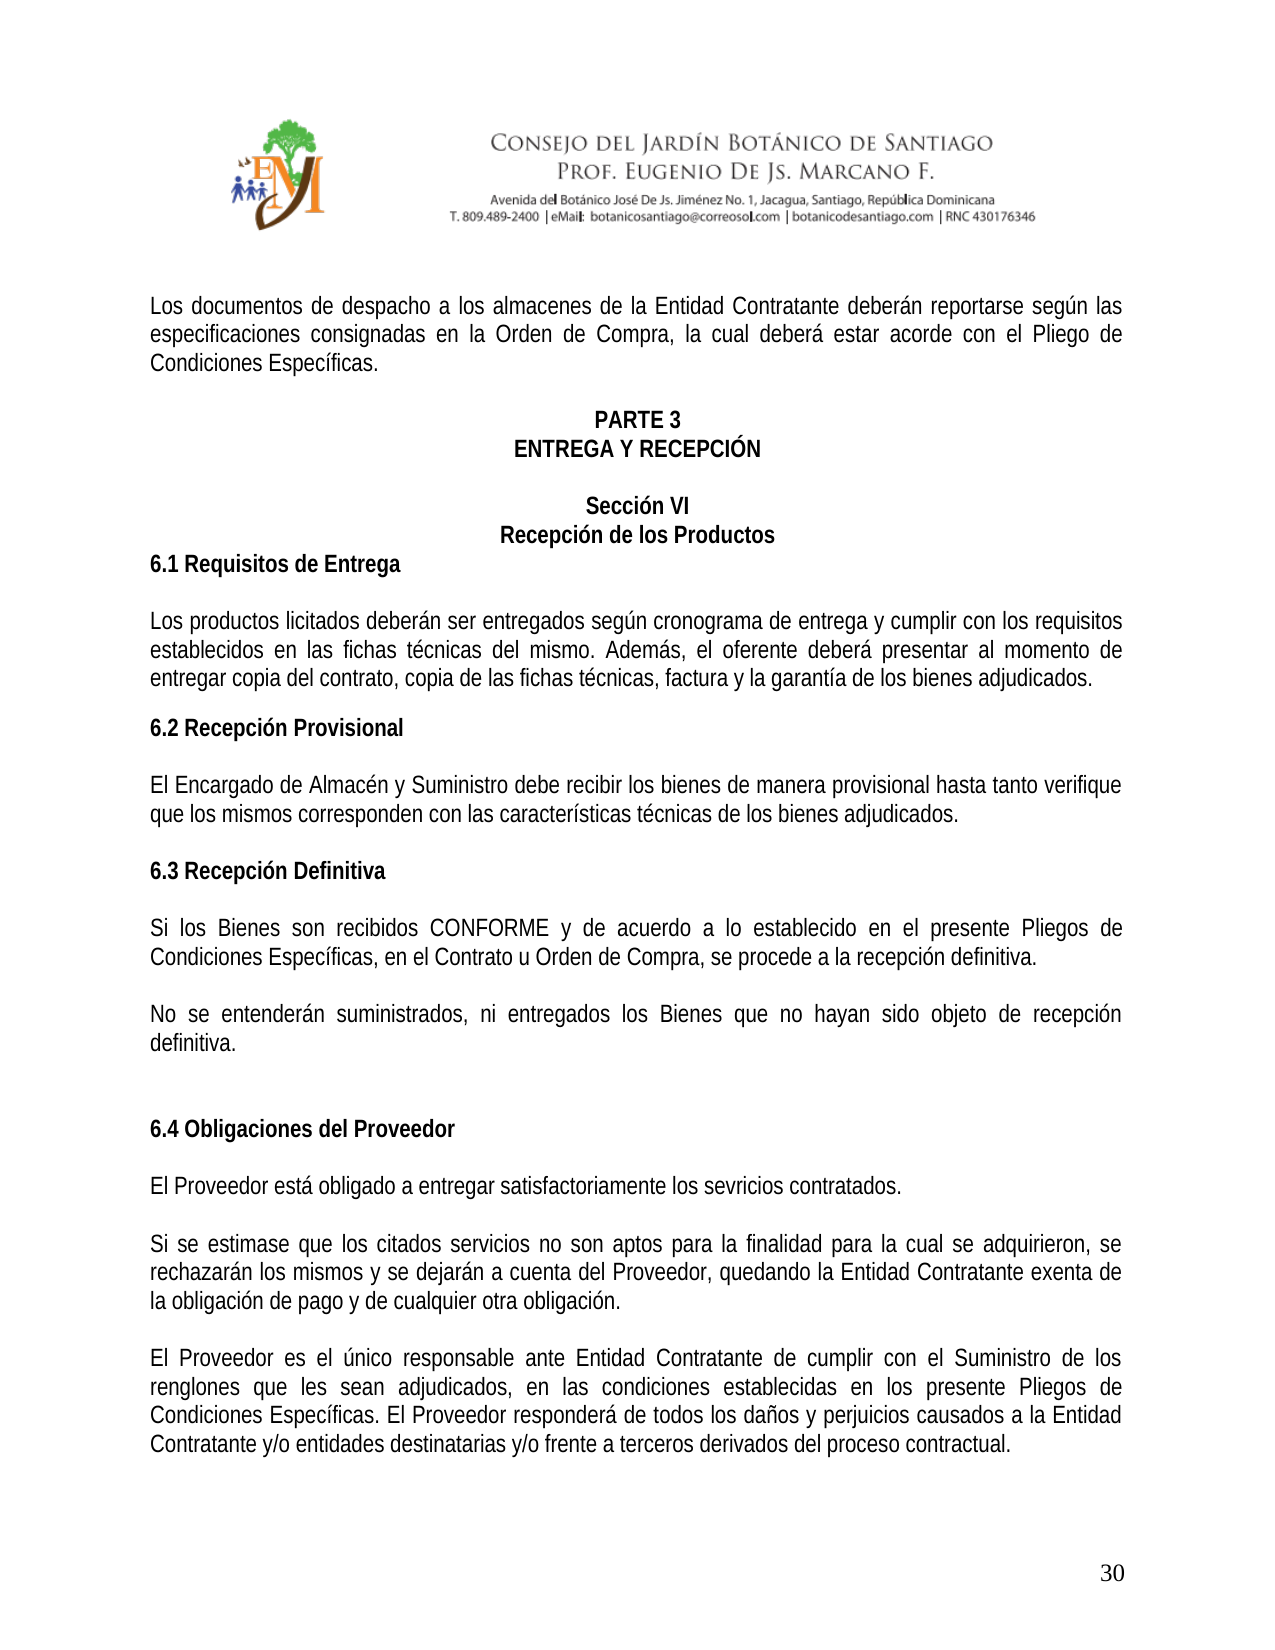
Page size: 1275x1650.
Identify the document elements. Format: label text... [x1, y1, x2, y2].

subtitle ENTREGA Y RECEPCIÓN [150, 434, 1125, 463]
text Si los Bienes son recibidos CONFORME y de acuerdo a lo establecido en el presente Pliegos de Condiciones Específicas, en el Contrato u Orden de Compra, se procede a la recepción definitiva. [150, 913, 1125, 971]
subtitle 6.2 Recepción Provisional [150, 713, 1125, 741]
text Si se estimase que los citados servicios no son aptos para la finalidad para la cual se adquirieron, se rechazarán los mismos y se dejarán a cuenta del Proveedor, quedando la Entidad Contratante exenta de la obligación de pago y de cualquier otra obligación. [150, 1228, 1125, 1314]
subtitle 6.4 Obligaciones del Proveedor [150, 1114, 1125, 1143]
subtitle Sección VI [150, 491, 1125, 520]
text Los productos licitados deberán ser entregados según cronograma de entrega y cumplir con los requisitos establecidos en las fichas técnicas del mismo. Además, el oferente deberá presentar al momento de entregar copia del contrato, copia de las fichas técnicas, factura y la garantía de los bienes adjudicados. [150, 606, 1125, 692]
text Los documentos de despacho a los almacenes de la Entidad Contratante deberán reportarse según las especificaciones consignadas en la Orden de Compra, la cual deberá estar acorde con el Pliego de Condiciones Específicas. [150, 291, 1125, 377]
subtitle Recepción de los Productos [150, 520, 1125, 549]
text El Encargado de Almacén y Suministro debe recibir los bienes de manera provisional hasta tanto verifique que los mismos corresponden con las características técnicas de los bienes adjudicados. [150, 770, 1125, 827]
subtitle 6.1 Requisitos de Entrega [150, 549, 1125, 577]
subtitle PARTE 3 [150, 405, 1125, 434]
text El Proveedor es el único responsable ante Entidad Contratante de cumplir con el Suministro de los renglones que les sean adjudicados, en las condiciones establecidas en los presente Pliegos de Condiciones Específicas. El Proveedor responderá de todos los daños y perjuicios causados a la Entidad Contratante y/o entidades destinatarias y/o frente a terceros derivados del proceso contractual. [150, 1343, 1125, 1458]
text El Proveedor está obligado a entregar satisfactoriamente los sevricios contratados. [150, 1171, 1125, 1200]
text No se entenderán suministrados, ni entregados los Bienes que no hayan sido objeto de recepción definitiva. [150, 999, 1125, 1057]
subtitle 6.3 Recepción Definitiva [150, 856, 1125, 885]
